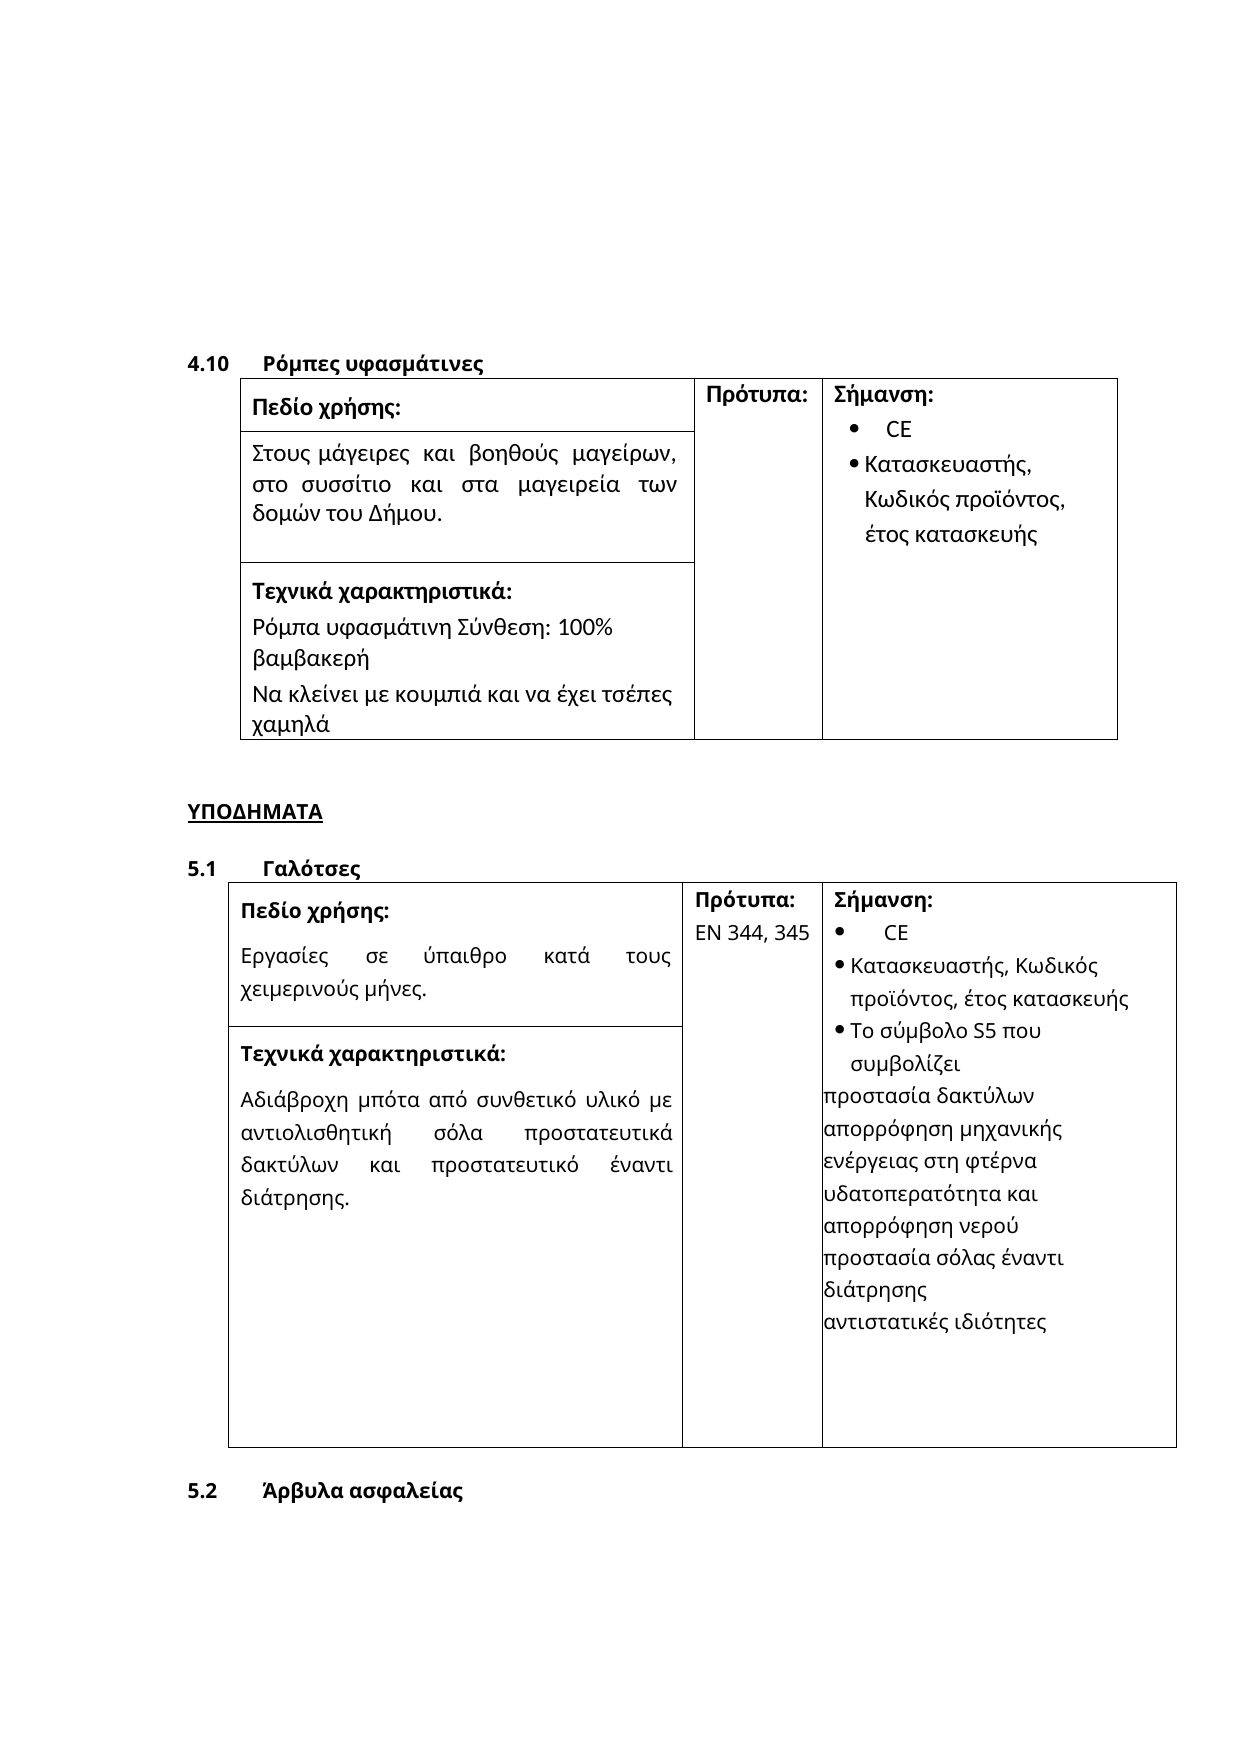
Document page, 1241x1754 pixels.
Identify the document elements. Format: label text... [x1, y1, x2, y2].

table_header Πρότυπα: [695, 379, 822, 739]
text 5.1 Γαλότσες [187, 854, 1053, 882]
table_cell Στους μάγειρες και βοηθούς μαγείρων, στο συσσίτιο και στα μαγειρεία των δομών του Δήμου. [241, 432, 694, 562]
table_header Σήμανση: CE Κατασκευαστής, Κωδικός προϊόντος, έτος κατασκευής Το σύμβολο S5 που συμβολίζει προστασία δακτύλων απορρόφηση μηχανικής ενέργειας στη φτέρνα υδατοπερατότητα και απορρόφηση νερού προστασία σόλας έναντι διάτρησης αντιστατικές ιδιότητες [823, 883, 1176, 1447]
table_cell Τεχνικά χαρακτηριστικά: Αδιάβροχη μπότα από συνθετικό υλικό με αντιολισθητική σόλα προστατευτικά δακτύλων και προστατευτικό έναντι διάτρησης. [229, 1027, 682, 1447]
table_cell Τεχνικά χαρακτηριστικά: Ρόμπα υφασμάτινη Σύνθεση: 100% βαμβακερή Να κλείνει με κουμπιά και να έχει τσέπες χαμηλά [241, 563, 694, 739]
table_header Πεδίο χρήσης: [241, 379, 694, 431]
text 4.10 Ρόμπες υφασμάτινες [187, 349, 1053, 377]
text ΥΠΟΔΗΜΑΤΑ [187, 797, 1053, 825]
table_header Πεδίο χρήσης: Εργασίες σε ύπαιθρο κατά τους χειμερινούς μήνες. [229, 883, 682, 1026]
text 5.2 Άρβυλα ασφαλείας [187, 1476, 1053, 1504]
table_header Σήμανση: CE Κατασκευαστής, Κωδικός προϊόντος, έτος κατασκευής [823, 379, 1117, 739]
table_header Πρότυπα: ΕΝ 344, 345 [683, 883, 822, 1447]
